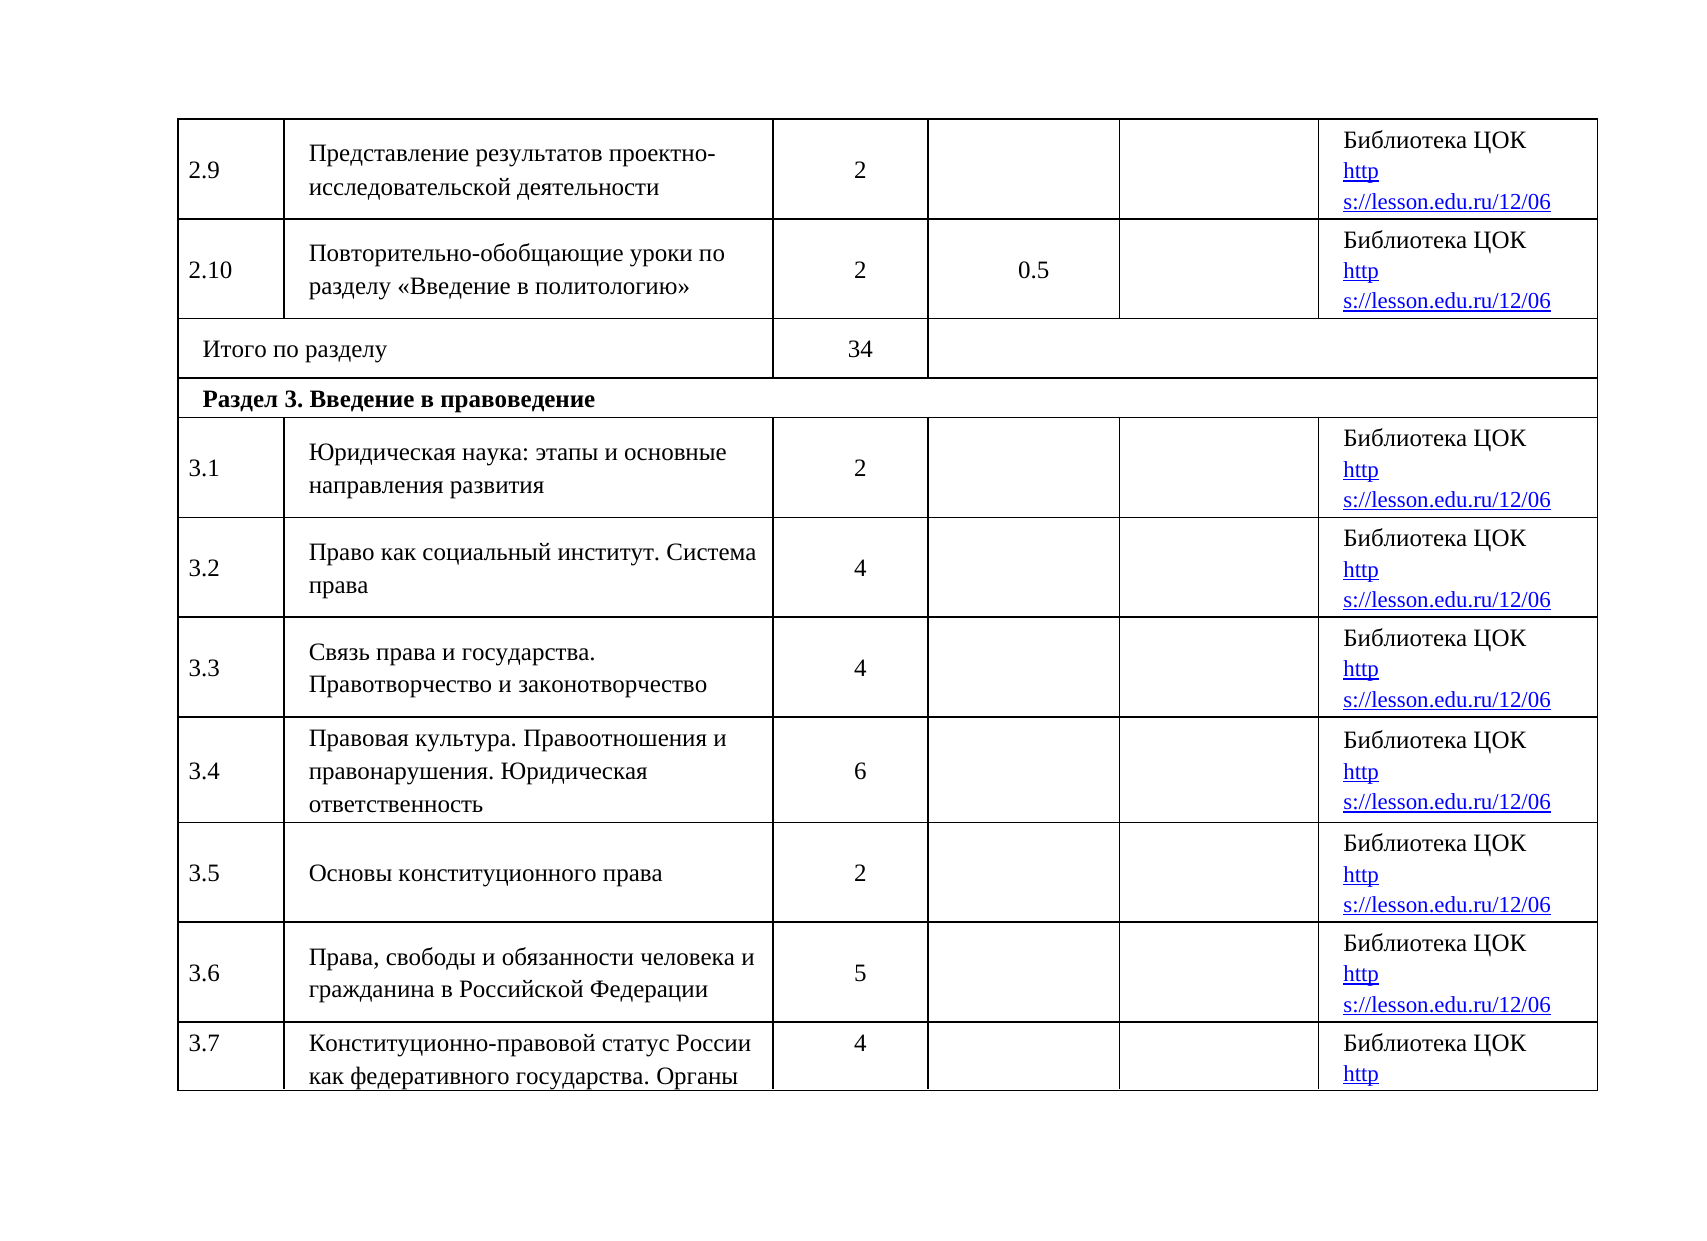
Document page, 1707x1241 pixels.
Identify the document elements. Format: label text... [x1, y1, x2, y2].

table_cell 3.3 [179, 618, 283, 716]
table_cell [1120, 618, 1318, 716]
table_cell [1319, 220, 1597, 318]
table_cell 3.1 [179, 418, 283, 516]
table_cell 2 [774, 418, 927, 516]
table_cell 2 [774, 220, 927, 318]
table_cell Права, свободы и обязанности человека и гражданина в Российской Федерации [285, 923, 772, 1021]
table_cell [929, 1023, 1119, 1089]
table_cell 3.7 [179, 1023, 283, 1089]
table_cell Раздел 3. Введение в правоведение [179, 379, 1597, 417]
table_cell 2 [774, 823, 927, 921]
table_cell Библиотека ЦОК https://lesson.edu.ru/12/06 [1319, 823, 1597, 921]
table_cell 2.10 [179, 220, 283, 318]
table_cell [1120, 718, 1318, 821]
table_cell Библиотека ЦОК https://lesson.edu.ru/12/06 [1319, 923, 1597, 1021]
table_cell 3.5 [179, 823, 283, 921]
table_cell [1120, 220, 1318, 318]
table_cell Повторительно-обобщающие уроки по разделу «Введение в политологию» [285, 220, 772, 318]
table_cell Основы конституционного права [285, 823, 772, 921]
table_cell 4 [774, 1023, 927, 1089]
table_cell [929, 418, 1119, 516]
table_cell 34 [774, 319, 927, 377]
table_cell [929, 823, 1119, 921]
table_cell [1120, 418, 1318, 516]
table_cell Юридическая наука: этапы и основные направления развития [285, 418, 772, 516]
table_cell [285, 1023, 772, 1089]
table_cell 4 [774, 518, 927, 616]
table_cell [929, 518, 1119, 616]
table_cell 3.2 [179, 518, 283, 616]
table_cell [1319, 120, 1597, 218]
table_cell [929, 319, 1597, 377]
table_cell 6 [774, 718, 927, 821]
table_cell [929, 618, 1119, 716]
table_cell 2.9 [179, 120, 283, 218]
table_cell [1120, 1023, 1318, 1089]
table_cell Итого по разделу [179, 319, 772, 377]
table_cell Право как социальный институт. Система права [285, 518, 772, 616]
table_cell 4 [774, 618, 927, 716]
table_cell Связь права и государства. Правотворчество и законотворчество [285, 618, 772, 716]
table_cell Библиотека ЦОК https://lesson.edu.ru/12/06 [1319, 718, 1597, 821]
table_cell 2 [774, 120, 927, 218]
table_cell [1120, 120, 1318, 218]
table_cell 5 [774, 923, 927, 1021]
table_cell Библиотека ЦОК https://lesson.edu.ru/12/06 [1319, 418, 1597, 516]
table_cell 3.4 [179, 718, 283, 821]
table_cell 3.6 [179, 923, 283, 1021]
table_cell [1120, 923, 1318, 1021]
table_cell 0.5 [929, 220, 1119, 318]
table_cell [929, 120, 1119, 218]
table_cell [1120, 823, 1318, 921]
table_cell [929, 923, 1119, 1021]
table_cell Представление результатов проектно-исследовательской деятельности [285, 120, 772, 218]
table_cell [1319, 1023, 1597, 1089]
table_cell Правовая культура. Правоотношения и правонарушения. Юридическая ответственность [285, 718, 772, 821]
table_cell Библиотека ЦОК https://lesson.edu.ru/12/06 [1319, 618, 1597, 716]
table_cell [929, 718, 1119, 821]
table_cell [1120, 518, 1318, 616]
table_cell Библиотека ЦОК https://lesson.edu.ru/12/06 [1319, 518, 1597, 616]
